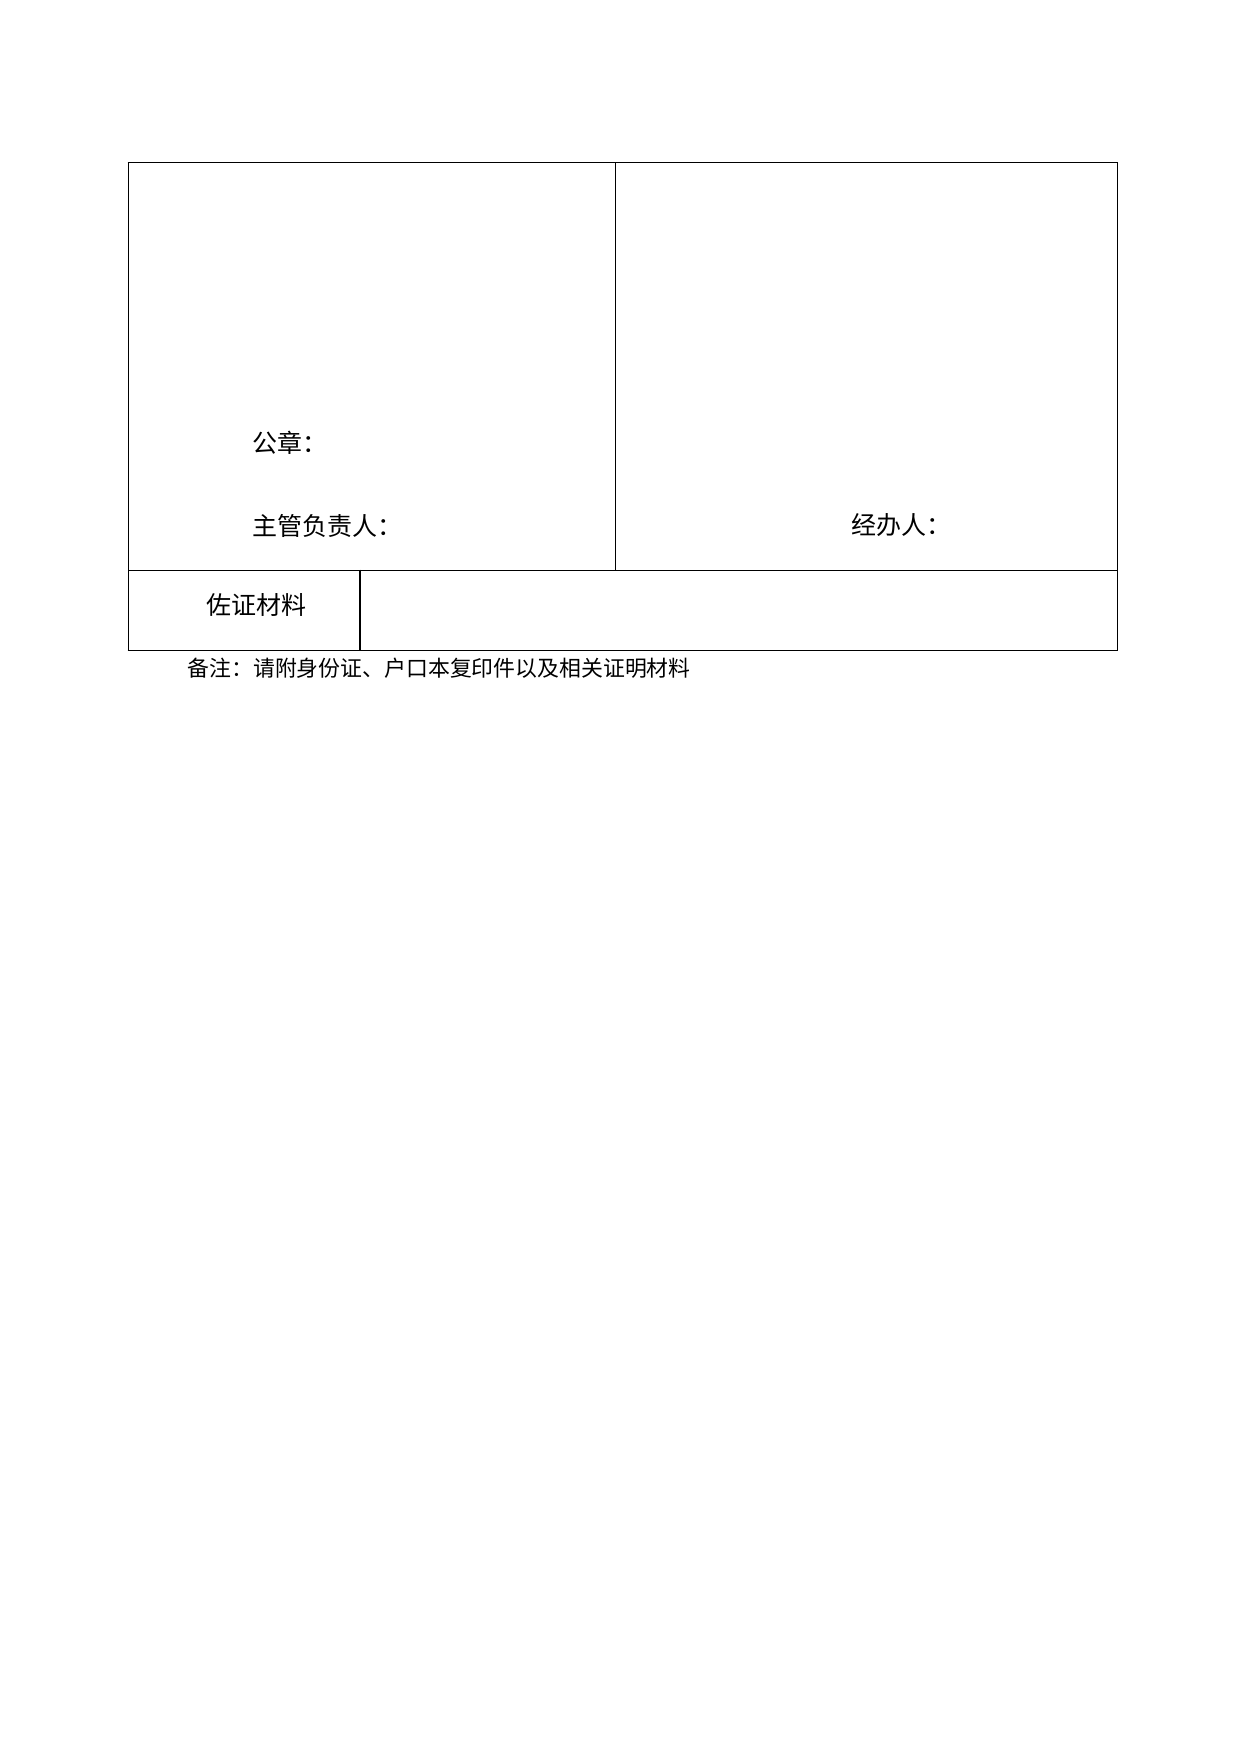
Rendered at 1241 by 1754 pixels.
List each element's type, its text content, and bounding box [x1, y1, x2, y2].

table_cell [129, 163, 615, 569]
table_cell 成人高等教育管理办公室： 经办人： [616, 163, 1117, 569]
text 备注：请附身份证、户口本复印件以及相关证明材料 [187, 651, 1053, 683]
table_cell [361, 571, 1117, 650]
table_cell 佐证材料 [129, 571, 359, 650]
